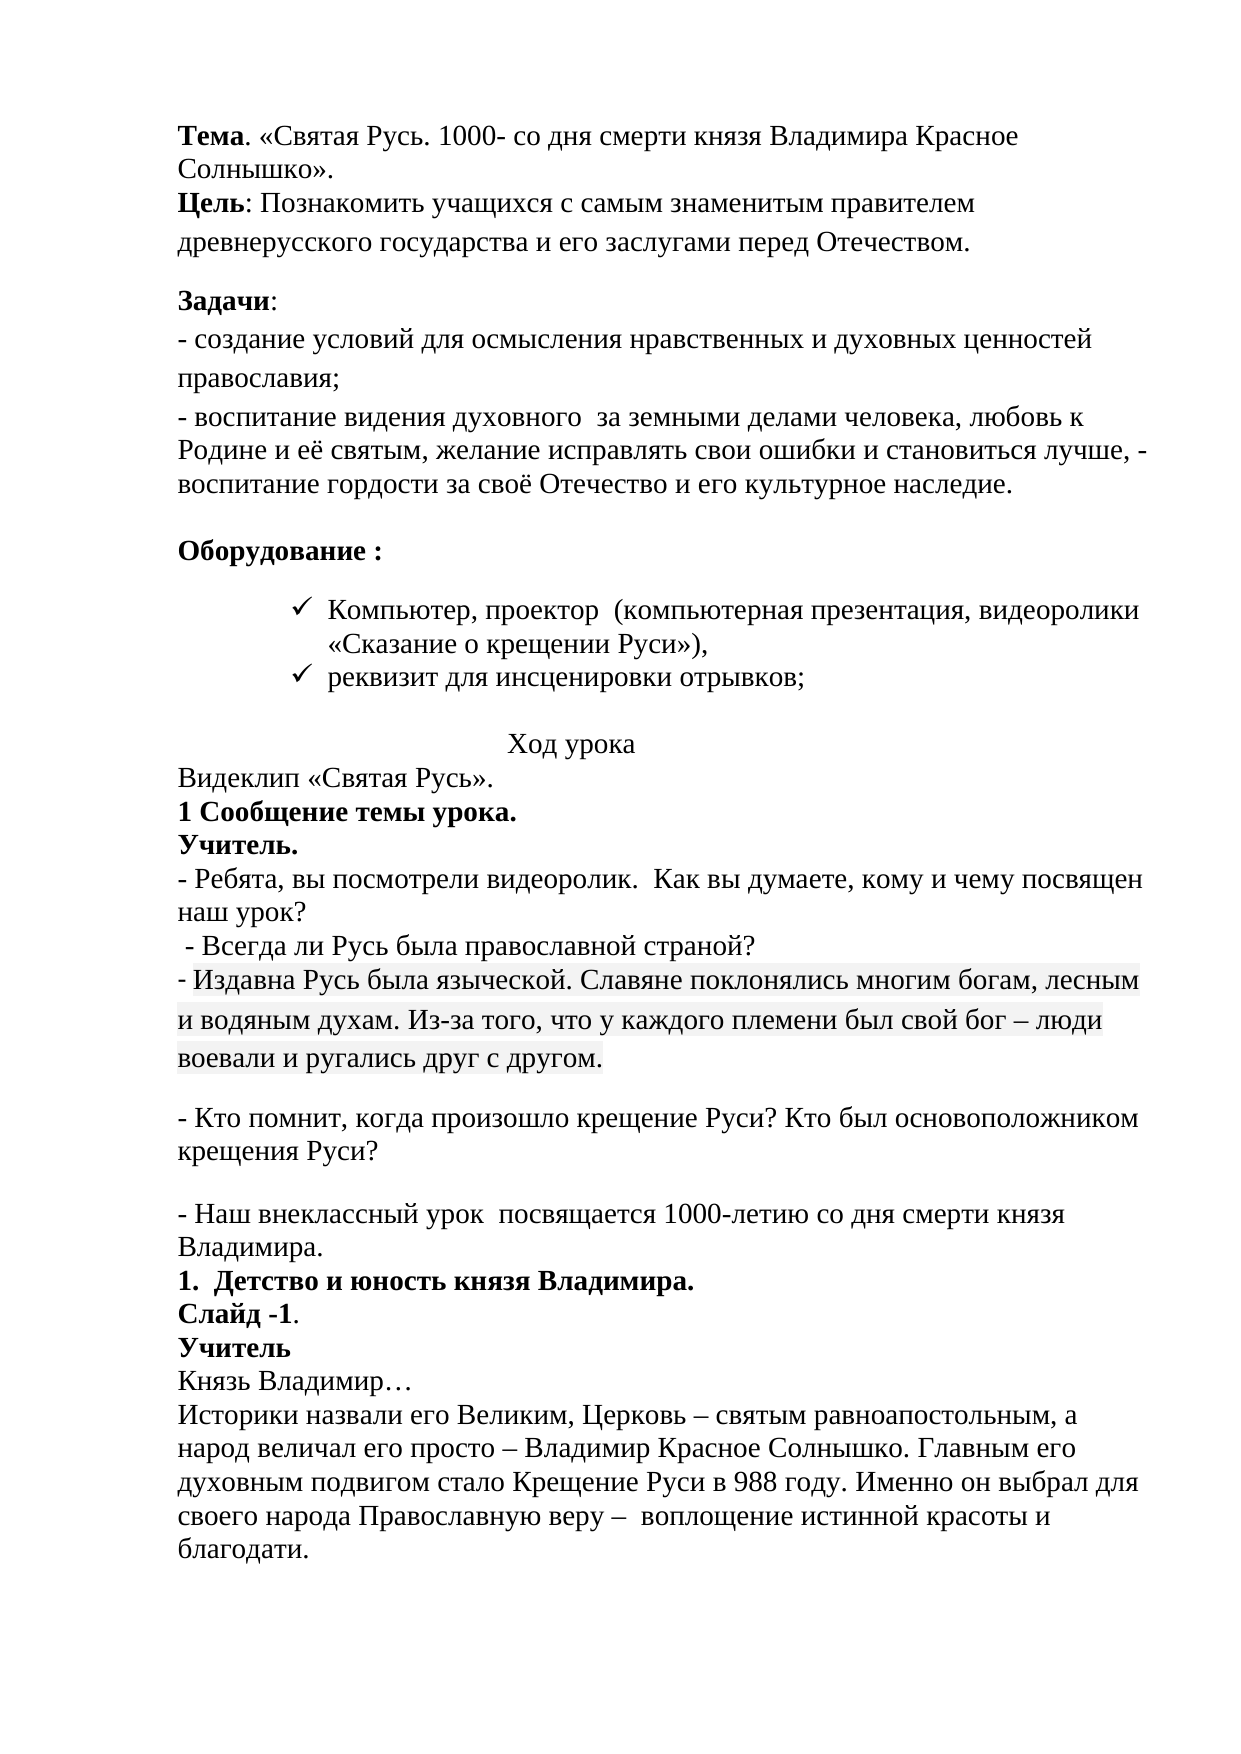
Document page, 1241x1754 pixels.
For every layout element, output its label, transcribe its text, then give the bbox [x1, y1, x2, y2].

text Тема. «Святая Русь. 1000- со дня смерти князя Владимира Красное Солнышко». [177, 118, 1152, 185]
text Учитель. [177, 827, 1152, 861]
text - Издавна Русь была языческой. Славяне поклонялись многим богам, лесным и водяным духам. Из-за того, что у каждого племени был свой бог – люди воевали и ругались друг с другом. [177, 961, 1152, 1074]
text - воспитание видения духовного за земными делами человека, любовь к Родине и её святым, желание исправлять свои ошибки и становиться лучше, - воспитание гордости за своё Отечество и его культурное наследие. [177, 399, 1152, 499]
text Историки назвали его Великим, Церковь – святым равноапостольным, а народ величал его просто – Владимир Красное Солнышко. Главным его духовным подвигом стало Крещение Руси в 988 году. Именно он выбрал для своего народа Православную веру – воплощение истинной красоты и благодати. [177, 1397, 1152, 1565]
list Компьютер, проектор (компьютерная презентация, видеоролики «Сказание о крещении Руси»), [290, 592, 1152, 659]
text Задачи: [177, 283, 1152, 317]
text 1. Детство и юность князя Владимира. [177, 1263, 1152, 1296]
text - создание условий для осмысления нравственных и духовных ценностей православия; [177, 322, 1152, 394]
text 1 Сообщение темы урока. [177, 794, 1152, 827]
text Оборудование : [177, 533, 1152, 566]
text Князь Владимир… [177, 1363, 1152, 1397]
text - Всегда ли Русь была православной страной? [177, 928, 1152, 961]
text - Ребята, вы посмотрели видеоролик. Как вы думаете, кому и чему посвящен наш урок? [177, 861, 1152, 928]
text Слайд -1. [177, 1296, 1152, 1330]
list реквизит для инсценировки отрывков; [290, 659, 1152, 693]
text Видеклип «Святая Русь». [177, 760, 1152, 794]
text Цель: Познакомить учащихся с самым знаменитым правителем древнерусского государства и его заслугами перед Отечеством. [177, 185, 1152, 257]
text Учитель [177, 1330, 1152, 1363]
text Ход урока [177, 727, 1152, 760]
text - Кто помнит, когда произошло крещение Руси? Кто был основоположником крещения Руси? [177, 1100, 1152, 1167]
text - Наш внеклассный урок посвящается 1000-летию со дня смерти князя Владимира. [177, 1196, 1152, 1263]
